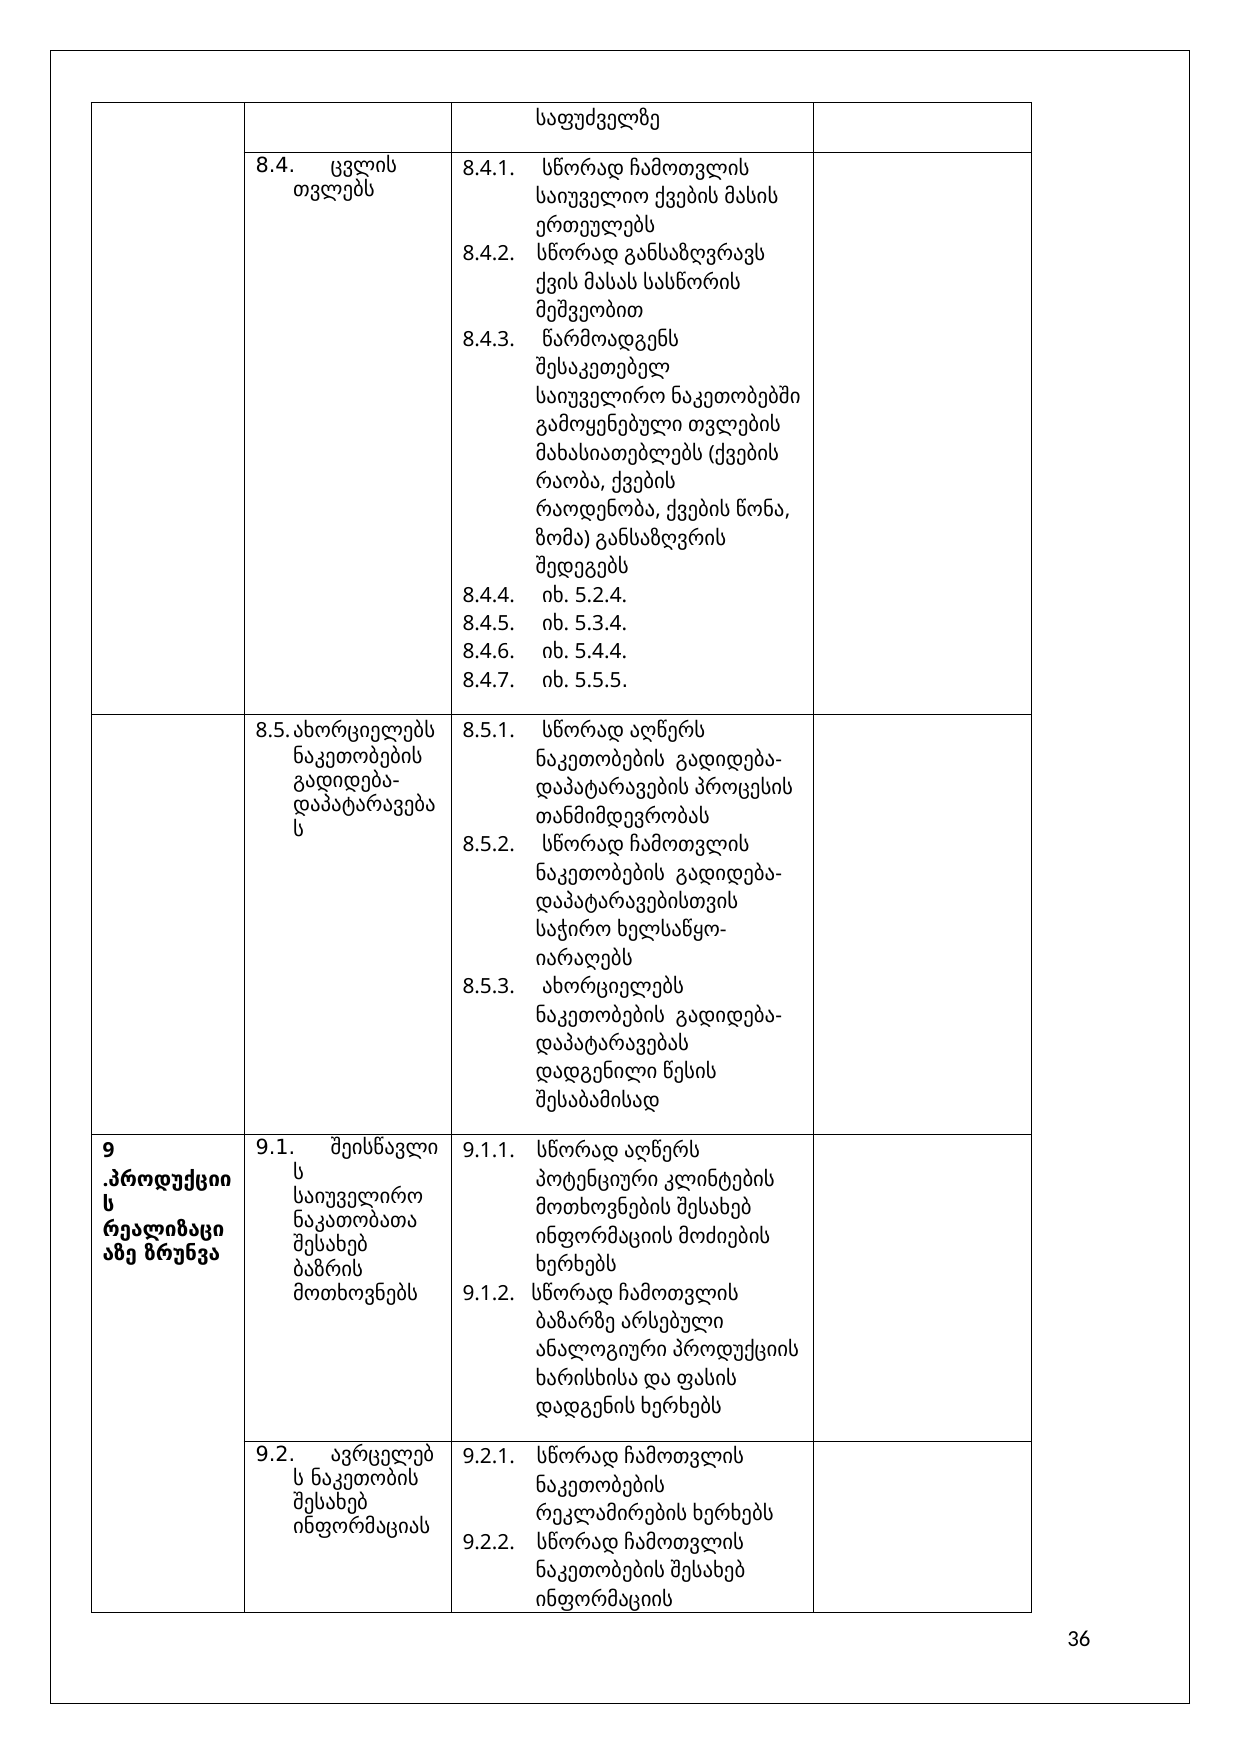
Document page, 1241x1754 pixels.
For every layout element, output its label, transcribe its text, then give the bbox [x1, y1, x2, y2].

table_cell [245, 1442, 451, 1612]
table_cell [814, 153, 1031, 714]
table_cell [452, 103, 813, 152]
table_cell [814, 1135, 1031, 1441]
table_cell 8.5.1. სწორად აღწერს ნაკეთობების გადიდება-დაპატარავების პროცესის თანმიმდევრობას 8.5.2. სწორად ჩამოთვლის ნაკეთობების გადიდება-დაპატარავებისთვის საჭირო ხელსაწყო-იარაღებს 8.5.3. ახორციელებს ნაკეთობების გადიდება-დაპატარავებას დადგენილი წესის შესაბამისად [452, 715, 813, 1134]
table_cell [814, 715, 1031, 1134]
table_cell 8.4.1. სწორად ჩამოთვლის საიუველიო ქვების მასის ერთეულებს 8.4.2. სწორად განსაზღვრავს ქვის მასას სასწორის მეშვეობით 8.4.3. წარმოადგენს შესაკეთებელ საიუველირო ნაკეთობებში გამოყენებული თვლების მახასიათებლებს (ქვების რაობა, ქვების რაოდენობა, ქვების წონა, ზომა) განსაზღვრის შედეგებს 8.4.4. იხ. 5.2.4. 8.4.5. იხ. 5.3.4. 8.4.6. იხ. 5.4.4. 8.4.7. იხ. 5.5.5. [452, 153, 813, 714]
table_cell [814, 103, 1031, 152]
table_cell [814, 1442, 1031, 1612]
table_cell შეისწავლის საიუველირო ნაკათობათა შესახებ ბაზრის მოთხოვნებს [245, 1135, 451, 1441]
table_cell ახორციელებს ნაკეთობების გადიდება-დაპატარავებას [245, 715, 451, 1134]
table_cell ცვლის თვლებს [245, 153, 451, 714]
table_cell [92, 715, 244, 1134]
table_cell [245, 103, 451, 152]
table_cell 9.პროდუქციის რეალიზაციაზე ზრუნვა [92, 1135, 244, 1612]
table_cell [452, 1442, 813, 1612]
table_cell 9.1.1. სწორად აღწერს პოტენციური კლინტების მოთხოვნების შესახებ ინფორმაციის მოძიების ხერხებს 9.1.2. სწორად ჩამოთვლის ბაზარზე არსებული ანალოგიური პროდუქციის ხარისხისა და ფასის დადგენის ხერხებს [452, 1135, 813, 1441]
